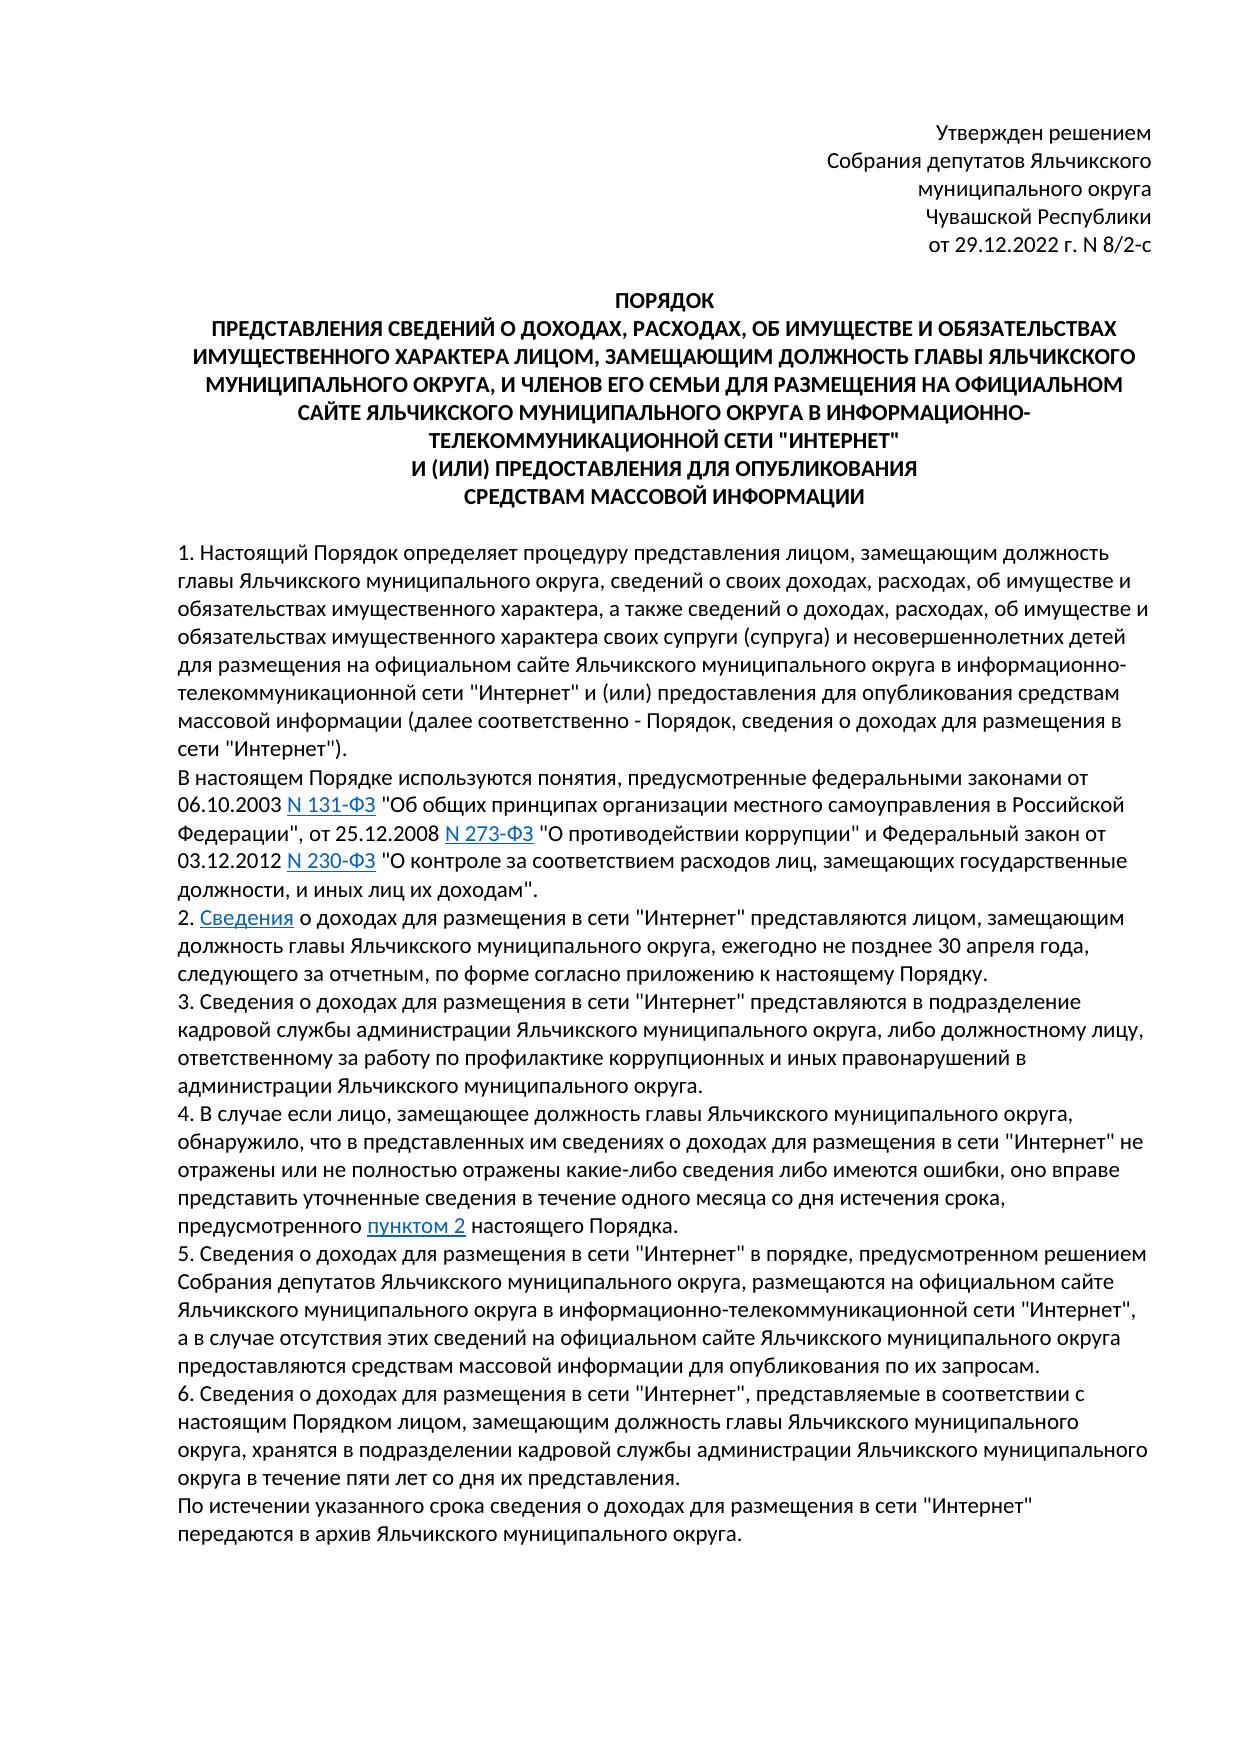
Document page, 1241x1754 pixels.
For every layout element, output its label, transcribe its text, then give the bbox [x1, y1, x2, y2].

text 1. Настоящий Порядок определяет процедуру представления лицом, замещающим должность главы Яльчикского муниципального округа, сведений о своих доходах, расходах, об имуществе и обязательствах имущественного характера, а также сведений о доходах, расходах, об имуществе и обязательствах имущественного характера своих супруги (супруга) и несовершеннолетних детей для размещения на официальном сайте Яльчикского муниципального округа в информационно-телекоммуникационной сети "Интернет" и (или) предоставления для опубликования средствам массовой информации (далее соответственно - Порядок, сведения о доходах для размещения в сети "Интернет"). [177, 538, 1152, 763]
text муниципального округа [177, 174, 1152, 202]
text Утвержден решением [177, 118, 1152, 146]
text В настоящем Порядке используются понятия, предусмотренные федеральными законами от 06.10.2003 N 131-ФЗ "Об общих принципах организации местного самоуправления в Российской Федерации", от 25.12.2008 N 273-ФЗ "О противодействии коррупции" и Федеральный закон от 03.12.2012 N 230-ФЗ "О контроле за соответствием расходов лиц, замещающих государственные должности, и иных лиц их доходам". [177, 763, 1152, 903]
text 6. Сведения о доходах для размещения в сети "Интернет", представляемые в соответствии с настоящим Порядком лицом, замещающим должность главы Яльчикского муниципального округа, хранятся в подразделении кадровой службы администрации Яльчикского муниципального округа в течение пяти лет со дня их представления. [177, 1379, 1152, 1491]
text СРЕДСТВАМ МАССОВОЙ ИНФОРМАЦИИ [177, 482, 1152, 510]
text от 29.12.2022 г. N 8/2-с [177, 230, 1152, 258]
text 5. Сведения о доходах для размещения в сети "Интернет" в порядке, предусмотренном решением Собрания депутатов Яльчикского муниципального округа, размещаются на официальном сайте Яльчикского муниципального округа в информационно-телекоммуникационной сети "Интернет", а в случае отсутствия этих сведений на официальном сайте Яльчикского муниципального округа предоставляются средствам массовой информации для опубликования по их запросам. [177, 1239, 1152, 1379]
text ПРЕДСТАВЛЕНИЯ СВЕДЕНИЙ О ДОХОДАХ, РАСХОДАХ, ОБ ИМУЩЕСТВЕ И ОБЯЗАТЕЛЬСТВАХ ИМУЩЕСТВЕННОГО ХАРАКТЕРА ЛИЦОМ, ЗАМЕЩАЮЩИМ ДОЛЖНОСТЬ ГЛАВЫ ЯЛЬЧИКСКОГО [177, 314, 1152, 370]
text Чувашской Республики [177, 202, 1152, 230]
text По истечении указанного срока сведения о доходах для размещения в сети "Интернет" передаются в архив Яльчикского муниципального округа. [177, 1491, 1152, 1547]
text 4. В случае если лицо, замещающее должность главы Яльчикского муниципального округа, обнаружило, что в представленных им сведениях о доходах для размещения в сети "Интернет" не отражены или не полностью отражены какие-либо сведения либо имеются ошибки, оно вправе представить уточненные сведения в течение одного месяца со дня истечения срока, предусмотренного пунктом 2 настоящего Порядка. [177, 1099, 1152, 1239]
text И (ИЛИ) ПРЕДОСТАВЛЕНИЯ ДЛЯ ОПУБЛИКОВАНИЯ [177, 454, 1152, 482]
text ПОРЯДОК [177, 286, 1152, 314]
text 2. Сведения о доходах для размещения в сети "Интернет" представляются лицом, замещающим должность главы Яльчикского муниципального округа, ежегодно не позднее 30 апреля года, следующего за отчетным, по форме согласно приложению к настоящему Порядку. [177, 903, 1152, 987]
text МУНИЦИПАЛЬНОГО ОКРУГА, И ЧЛЕНОВ ЕГО СЕМЬИ ДЛЯ РАЗМЕЩЕНИЯ НА ОФИЦИАЛЬНОМ САЙТЕ ЯЛЬЧИКСКОГО МУНИЦИПАЛЬНОГО ОКРУГА В ИНФОРМАЦИОННО-ТЕЛЕКОММУНИКАЦИОННОЙ СЕТИ "ИНТЕРНЕТ" [177, 370, 1152, 454]
text 3. Сведения о доходах для размещения в сети "Интернет" представляются в подразделение кадровой службы администрации Яльчикского муниципального округа, либо должностному лицу, ответственному за работу по профилактике коррупционных и иных правонарушений в администрации Яльчикского муниципального округа. [177, 987, 1152, 1099]
text Собрания депутатов Яльчикского [177, 146, 1152, 174]
